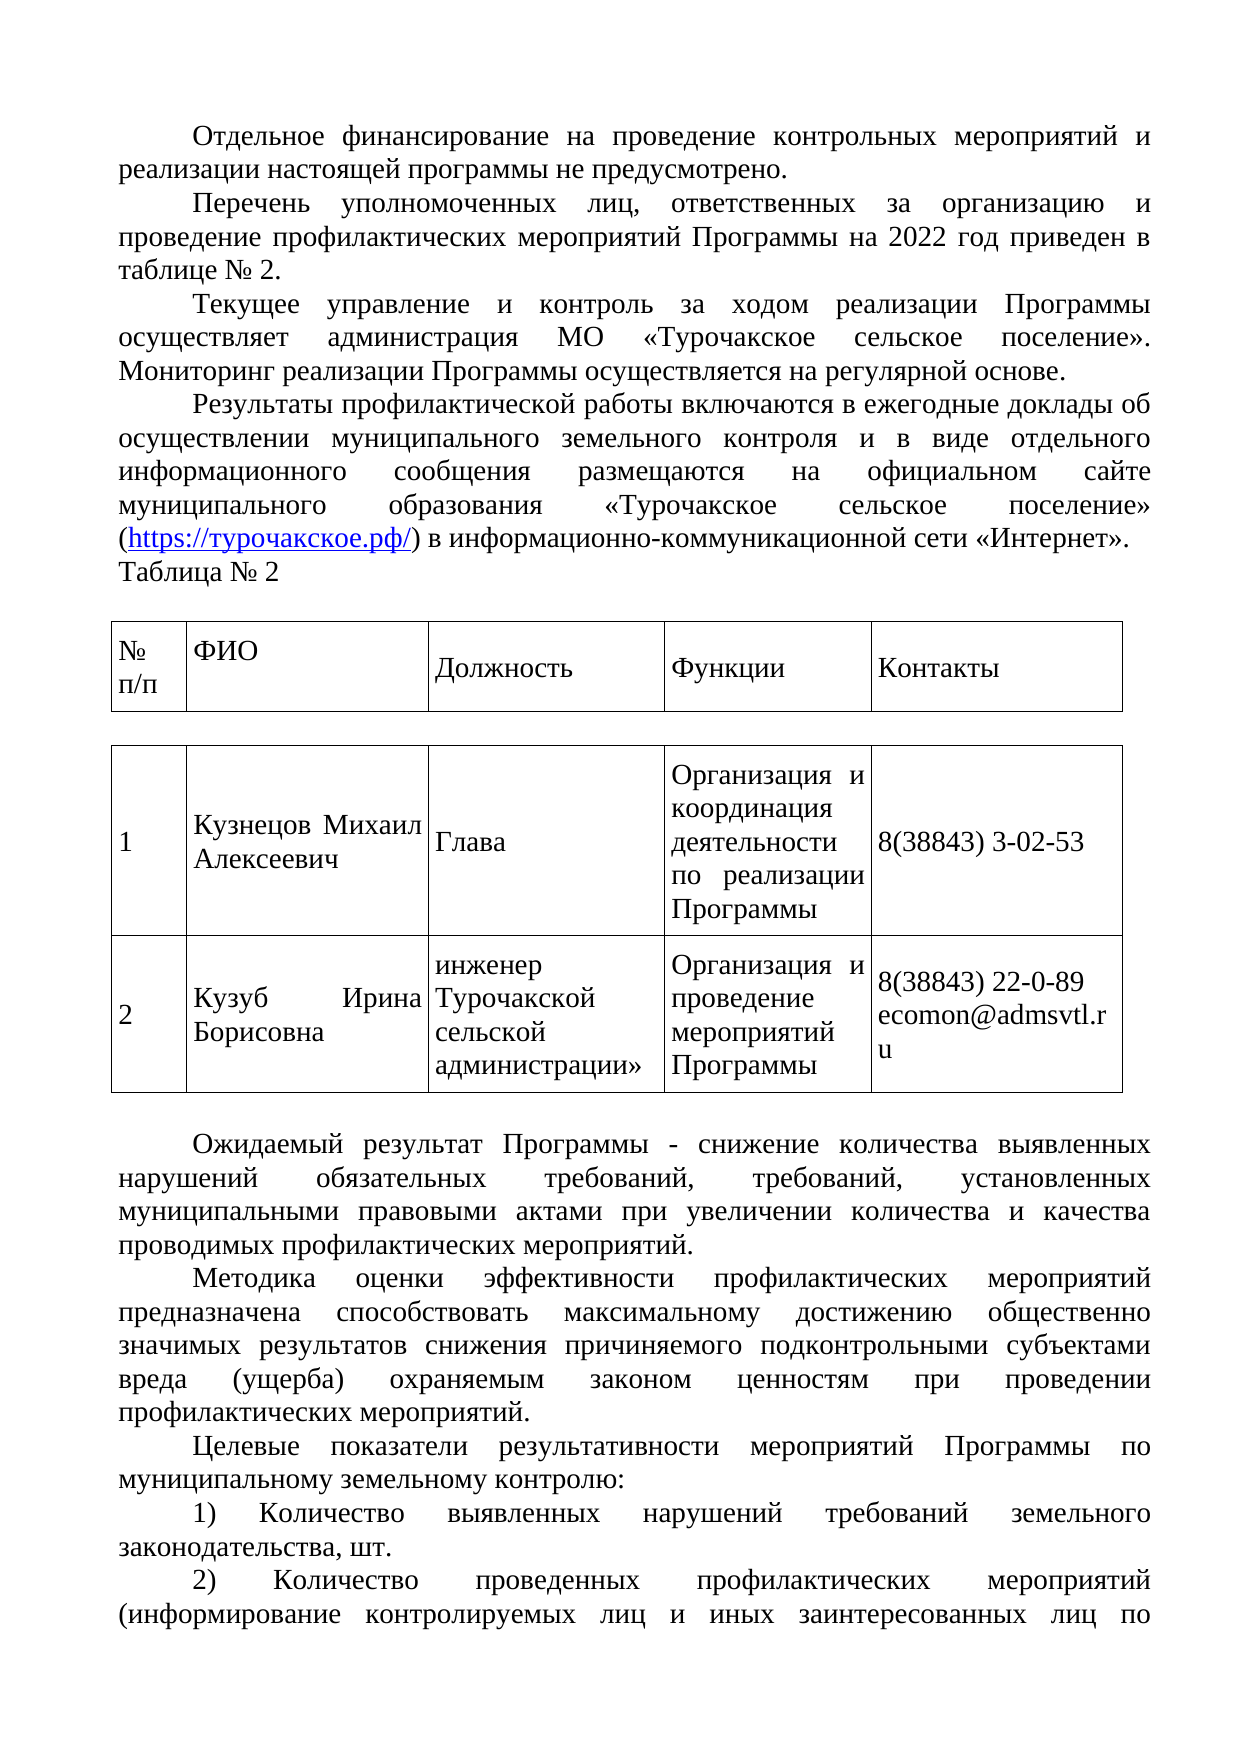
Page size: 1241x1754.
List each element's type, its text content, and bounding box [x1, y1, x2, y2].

table_header Глава [429, 746, 664, 935]
table_header Должность [429, 622, 664, 711]
text Целевые показатели результативности мероприятий Программы по муниципальному земельному контролю: [118, 1428, 1152, 1495]
text Ожидаемый результат Программы - снижение количества выявленных нарушений обязательных требований, требований, установленных муниципальными правовыми актами при увеличении количества и качества проводимых профилактических мероприятий. [118, 1126, 1152, 1260]
table_cell 8(38843) 22-0-89 ecomon@admsvtl.ru [872, 936, 1122, 1092]
table_header ФИО [187, 622, 428, 711]
text 1) Количество выявленных нарушений требований земельного законодательства, шт. [118, 1495, 1152, 1562]
text Методика оценки эффективности профилактических мероприятий предназначена способствовать максимальному достижению общественно значимых результатов снижения причиняемого подконтрольными субъектами вреда (ущерба) охраняемым законом ценностям при проведении профилактических мероприятий. [118, 1260, 1152, 1428]
table_header 1 [112, 746, 186, 935]
text Результаты профилактической работы включаются в ежегодные доклады об осуществлении муниципального земельного контроля и в виде отдельного информационного сообщения размещаются на официальном сайте муниципального образования «Турочакское сельское поселение» (https://турочакское.рф/) в информационно-коммуникационной сети «Интернет». [118, 386, 1152, 554]
table_header Организация и координация деятельности по реализации Программы [665, 746, 871, 935]
text Отдельное финансирование на проведение контрольных мероприятий и реализации настоящей программы не предусмотрено. [118, 118, 1152, 185]
table_header 8(38843) 3-02-53 [872, 746, 1122, 935]
text Перечень уполномоченных лиц, ответственных за организацию и проведение профилактических мероприятий Программы на 2022 год приведен в таблице № 2. [118, 185, 1152, 286]
table_header Контакты [872, 622, 1122, 711]
table_header № п/п [112, 622, 186, 711]
table_cell Кузуб Ирина Борисовна [187, 936, 428, 1092]
table_cell 2 [112, 936, 186, 1092]
table_header Кузнецов Михаил Алексеевич [187, 746, 428, 935]
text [118, 1562, 1152, 1629]
table_cell Организация и проведение мероприятий Программы [665, 936, 871, 1092]
text Таблица № 2 [118, 554, 1152, 588]
table_header Функции [665, 622, 871, 711]
text Текущее управление и контроль за ходом реализации Программы осуществляет администрация МО «Турочакское сельское поселение». Мониторинг реализации Программы осуществляется на регулярной основе. [118, 286, 1152, 386]
table_cell инженер Турочакской сельской администрации» [429, 936, 664, 1092]
